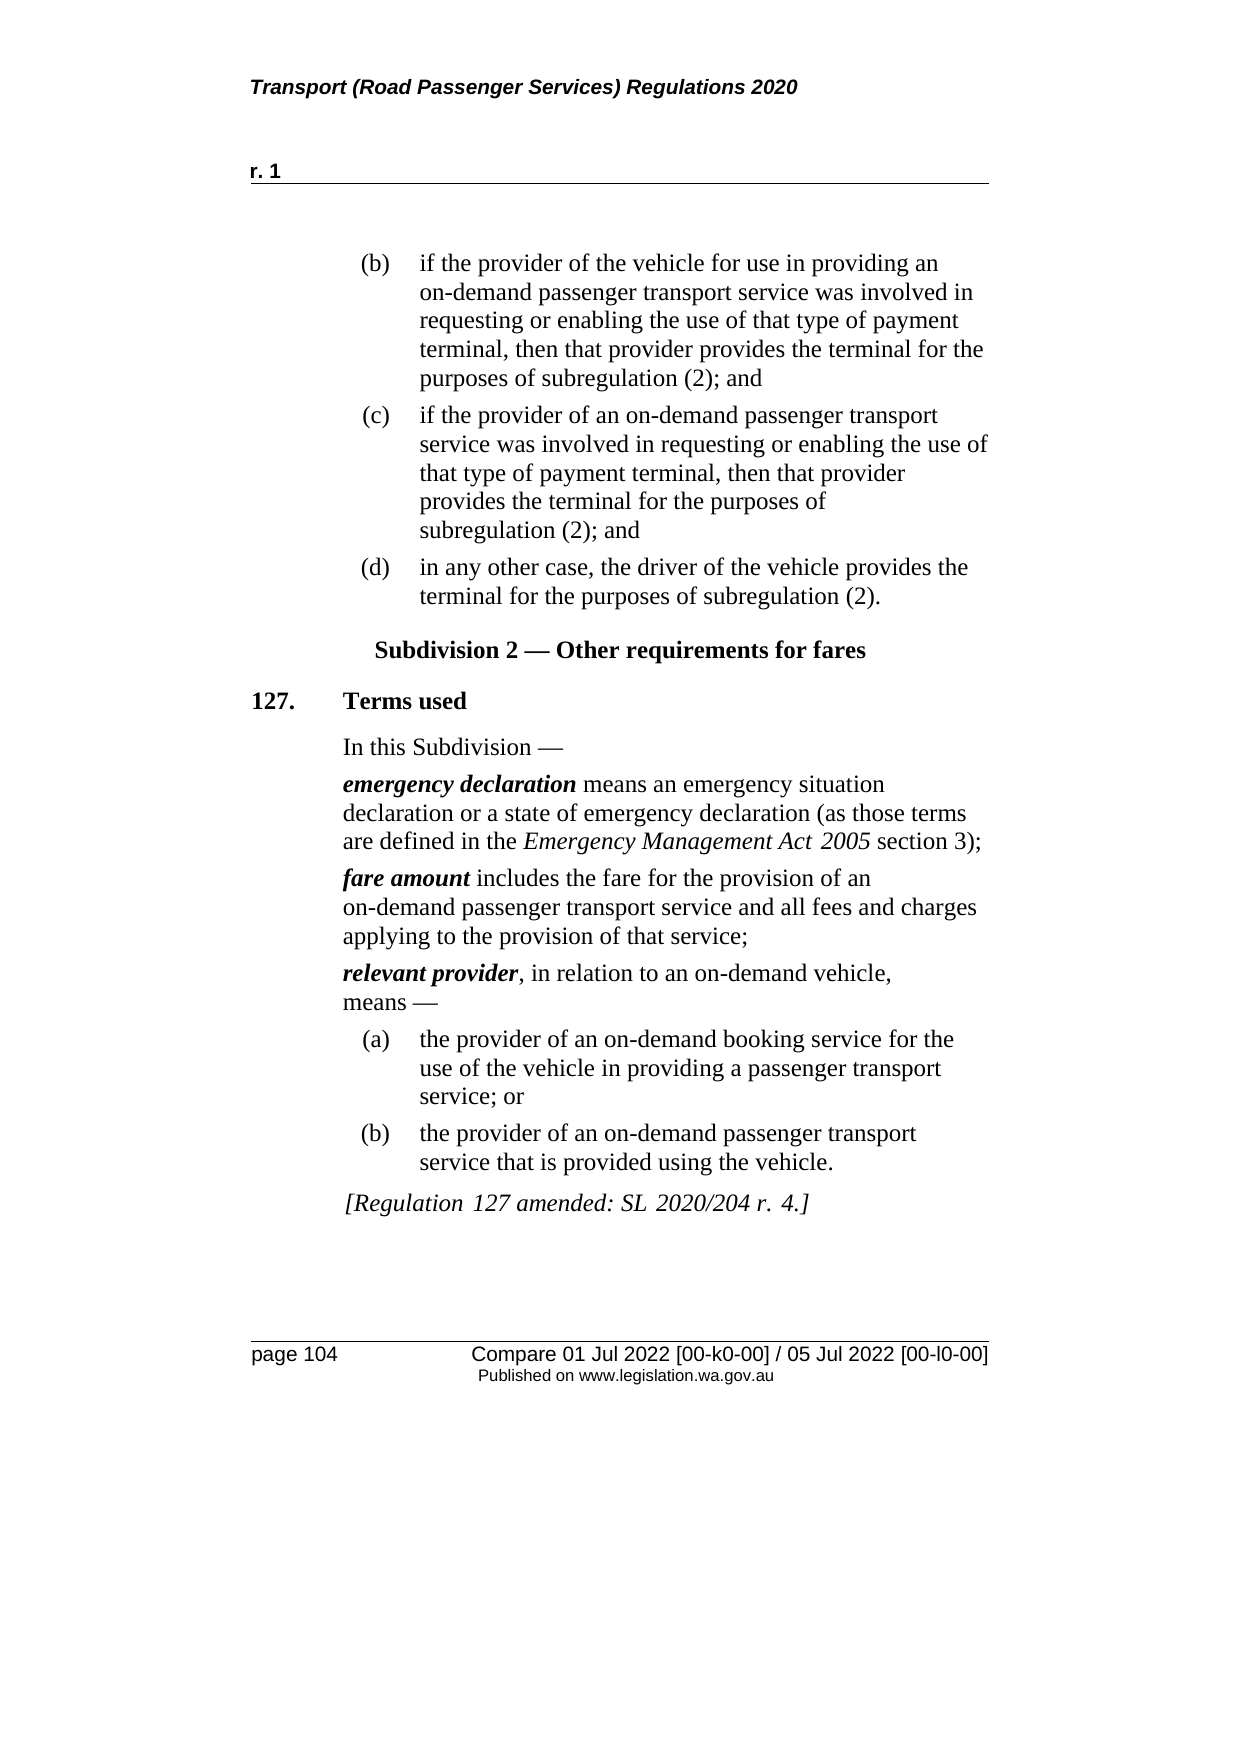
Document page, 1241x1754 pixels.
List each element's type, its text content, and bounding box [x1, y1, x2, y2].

text (b) if the provider of the vehicle for use in providing an on-demand passenger transport service was involved in requesting or enabling the use of that type of payment terminal, then that provider provides the terminal for the purposes of subregulation (2); and [251, 248, 989, 392]
text (c) if the provider of an on-demand passenger transport service was involved in requesting or enabling the use of that type of payment terminal, then that provider provides the terminal for the purposes of subregulation (2); and [251, 400, 989, 544]
text fare amount includes the fare for the provision of an on-demand passenger transport service and all fees and charges applying to the provision of that service; [251, 863, 989, 950]
text relevant provider, in relation to an on-demand vehicle, means — [251, 958, 989, 1016]
text In this Subdivision — [251, 732, 989, 761]
text (d) in any other case, the driver of the vehicle provides the terminal for the purposes of subregulation (2). [251, 552, 989, 610]
subtitle 127. Terms used [251, 686, 989, 715]
subtitle Subdivision 2 — Other requirements for fares [251, 635, 989, 663]
text [Regulation 127 amended: SL 2020/204 r. 4.] [251, 1188, 989, 1217]
text (a) the provider of an on-demand booking service for the use of the vehicle in providing a passenger transport service; or [251, 1024, 989, 1110]
text (b) the provider of an on-demand passenger transport service that is provided using the vehicle. [251, 1118, 989, 1176]
text emergency declaration means an emergency situation declaration or a state of emergency declaration (as those terms are defined in the Emergency Management Act 2005 section 3); [251, 769, 989, 855]
